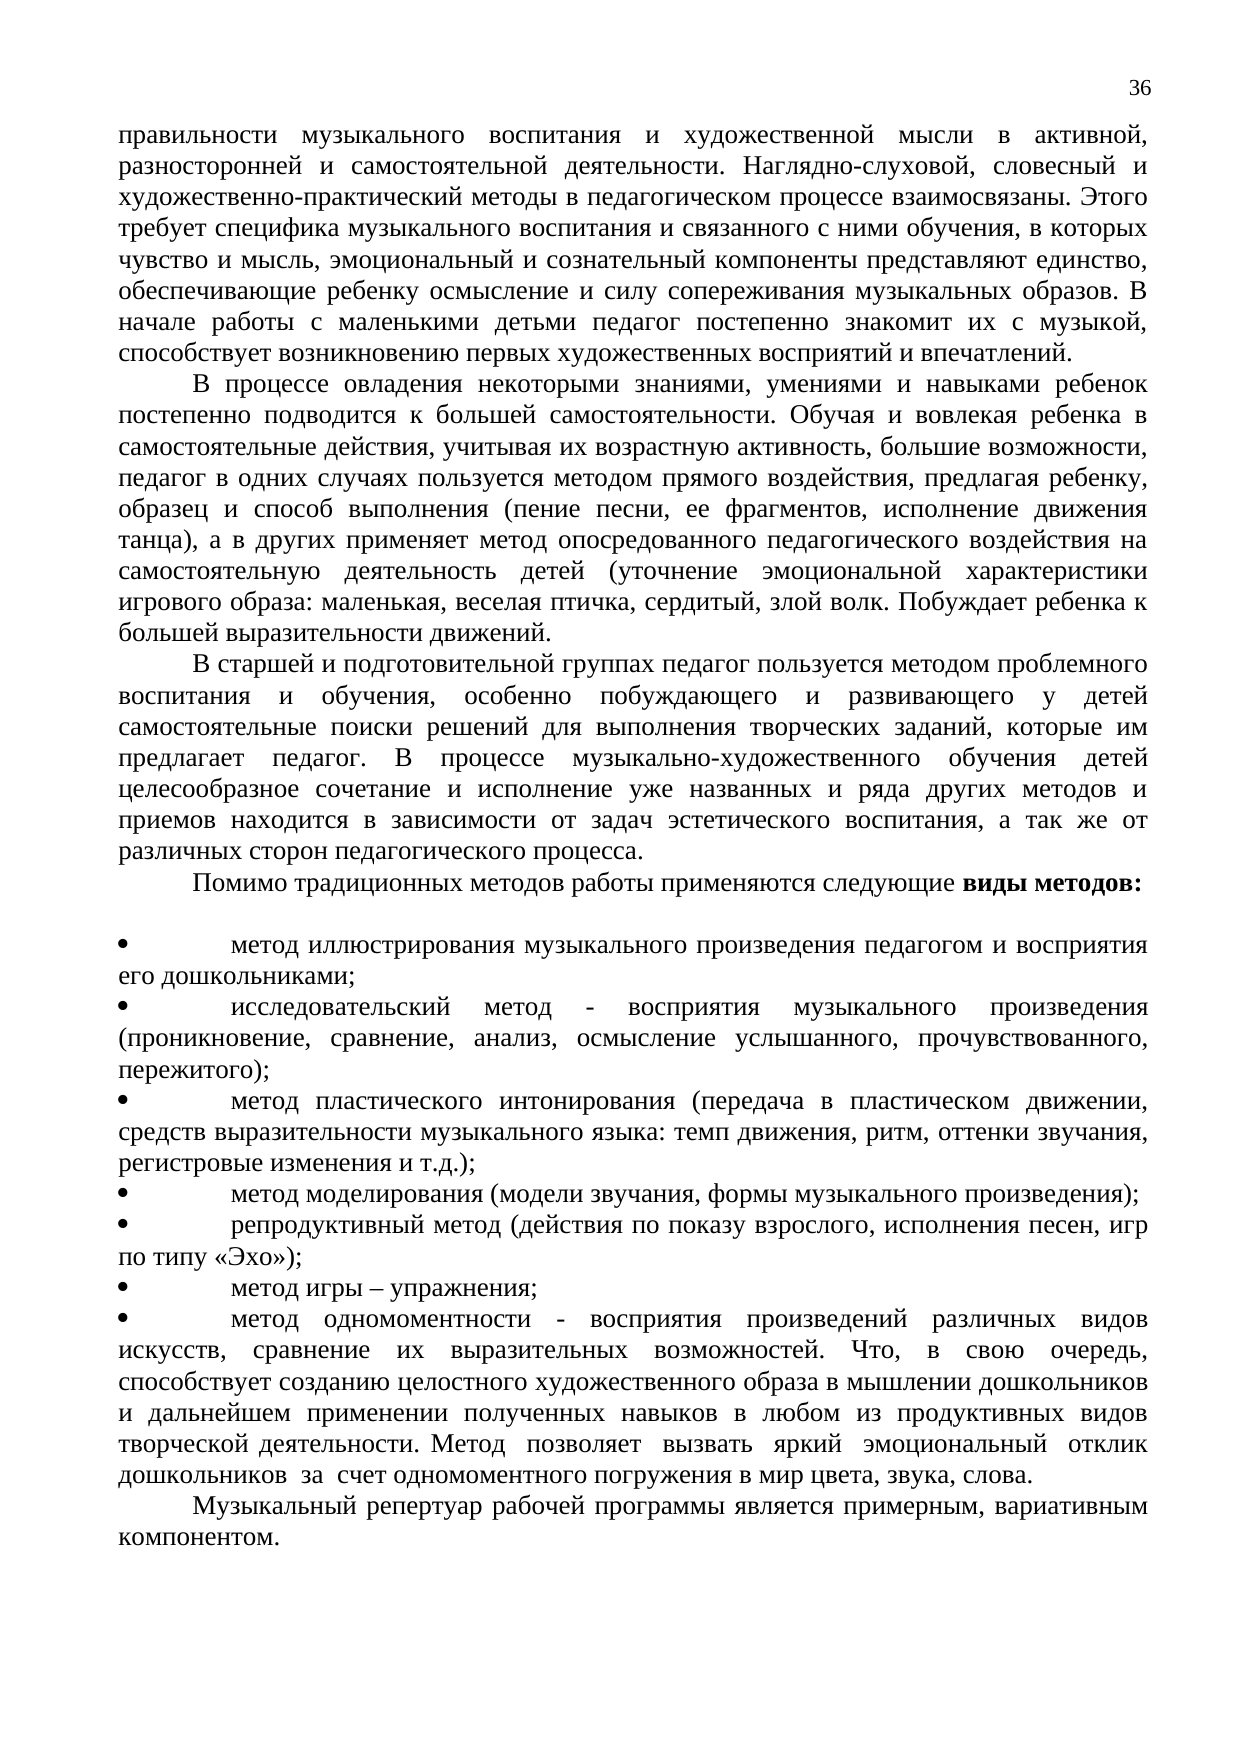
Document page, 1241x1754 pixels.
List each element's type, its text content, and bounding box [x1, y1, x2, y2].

text В старшей и подготовительной группах педагог пользуется методом проблемного воспитания и обучения, особенно побуждающего и развивающего у детей самостоятельные поиски решений для выполнения творческих заданий, которые им предлагает педагог. В процессе музыкально-художественного обучения детей целесообразное сочетание и исполнение уже названных и ряда других методов и приемов находится в зависимости от задач эстетического воспитания, а так же от различных сторон педагогического процесса. [118, 648, 1149, 866]
list метод одномоментности - восприятия произведений различных видов искусств, сравнение их выразительных возможностей. Что, в свою очередь, способствует созданию целостного художественного образа в мышлении дошкольников и дальнейшем применении полученных навыков в любом из продуктивных видов творческой деятельности. Метод позволяет вызвать яркий эмоциональный отклик дошкольников за счет одномоментного погружения в мир цвета, звука, слова. [118, 1302, 1149, 1489]
list метод игры – упражнения; [118, 1271, 1149, 1302]
list репродуктивный метод (действия по показу взрослого, исполнения песен, игр по типу «Эхо»); [118, 1209, 1149, 1271]
list метод иллюстрирования музыкального произведения педагогом и восприятия его дошкольниками; [118, 928, 1149, 990]
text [118, 118, 1149, 367]
list исследовательский метод - восприятия музыкального произведения (проникновение, сравнение, анализ, осмысление услышанного, прочувствованного, пережитого); [118, 990, 1149, 1084]
list метод моделирования (модели звучания, формы музыкального произведения); [118, 1177, 1149, 1209]
text В процессе овладения некоторыми знаниями, умениями и навыками ребенок постепенно подводится к большей самостоятельности. Обучая и вовлекая ребенка в самостоятельные действия, учитывая их возрастную активность, большие возможности, педагог в одних случаях пользуется методом прямого воздействия, предлагая ребенку, образец и способ выполнения (пение песни, ее фрагментов, исполнение движения танца), а в других применяет метод опосредованного педагогического воздействия на самостоятельную деятельность детей (уточнение эмоциональной характеристики игрового образа: маленькая, веселая птичка, сердитый, злой волк. Побуждает ребенка к большей выразительности движений. [118, 367, 1149, 648]
text Помимо традиционных методов работы применяются следующие виды методов: [118, 866, 1149, 897]
list метод пластического интонирования (передача в пластическом движении, средств выразительности музыкального языка: темп движения, ритм, оттенки звучания, регистровые изменения и т.д.); [118, 1084, 1149, 1177]
text Музыкальный репертуар рабочей программы является примерным, вариативным компонентом. [118, 1489, 1149, 1552]
